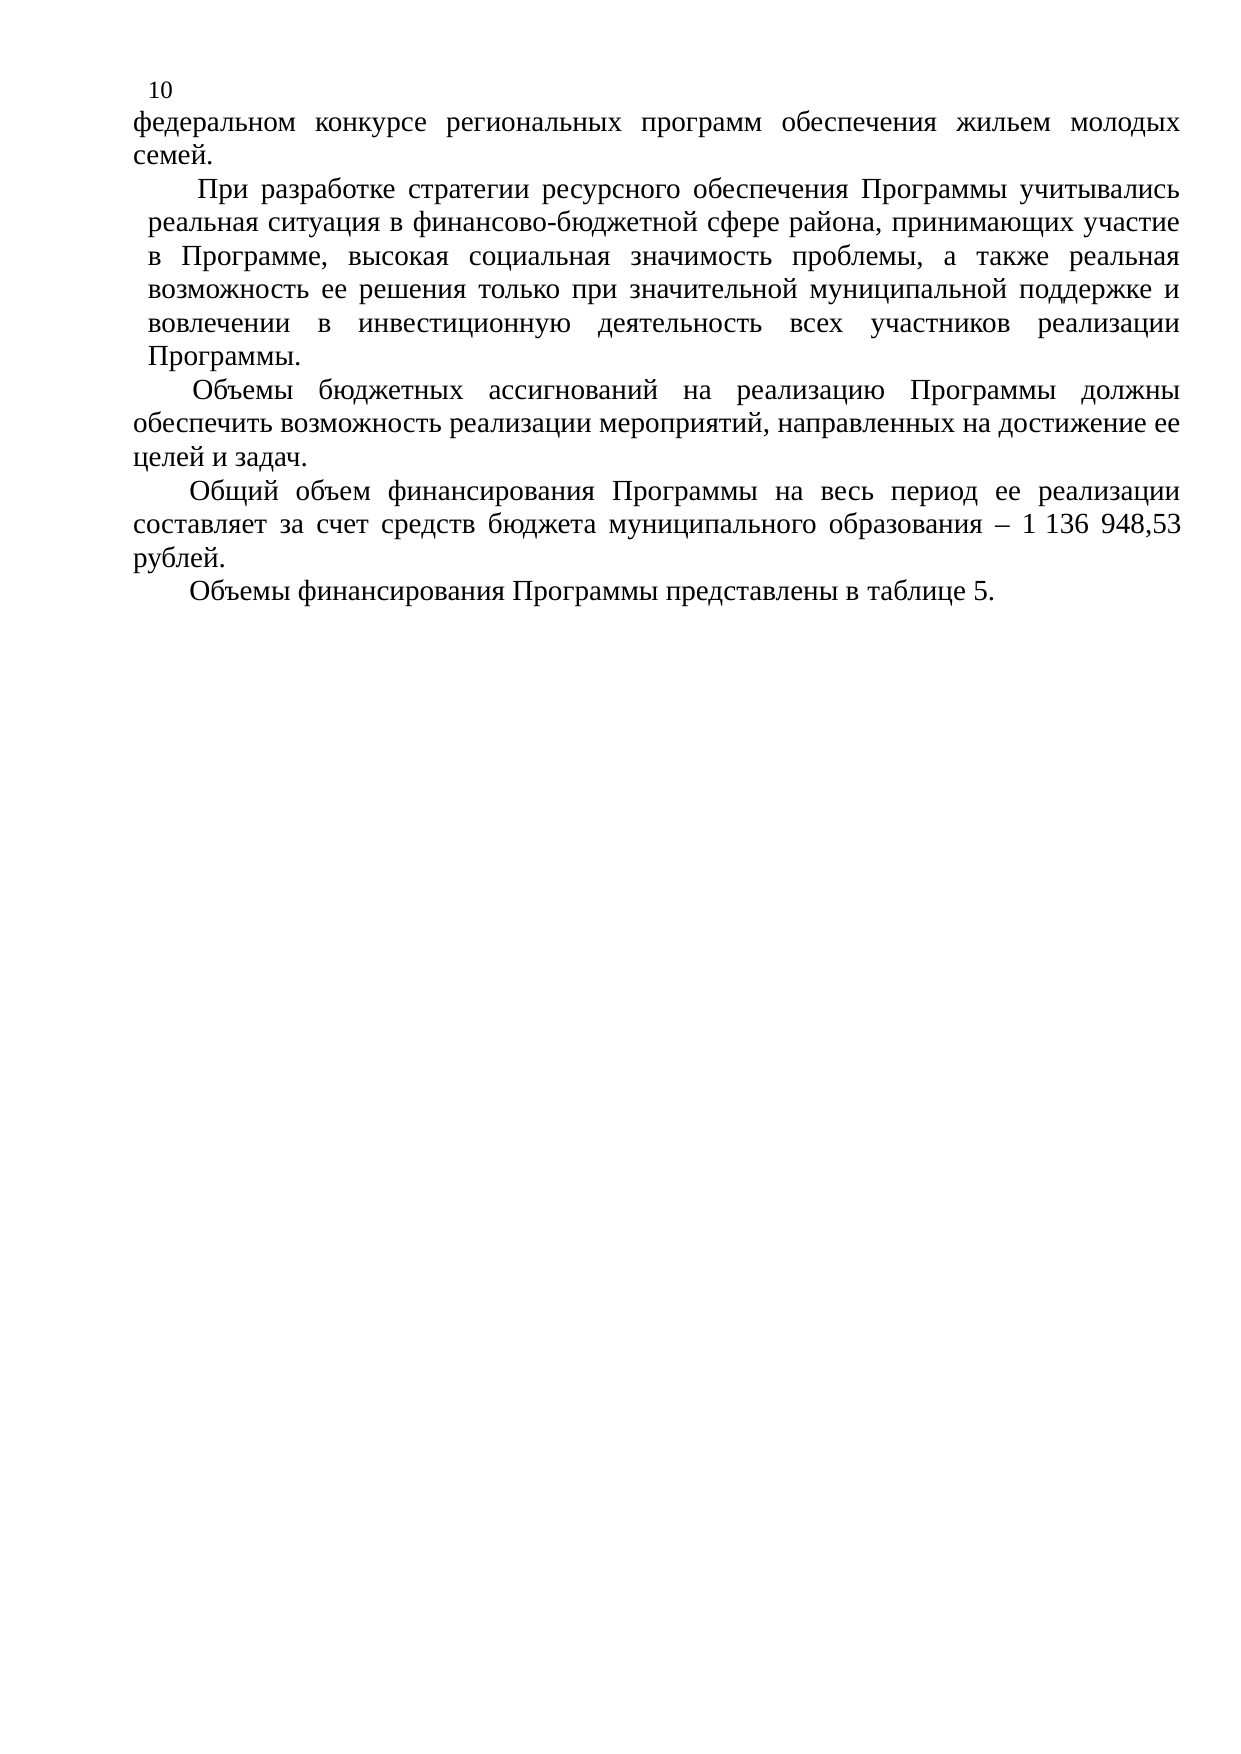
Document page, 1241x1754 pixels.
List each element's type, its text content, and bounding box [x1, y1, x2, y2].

text Объемы финансирования Программы представлены в таблице 5. [133, 573, 1181, 607]
text При разработке стратегии ресурсного обеспечения Программы учитывались реальная ситуация в финансово-бюджетной сфере района, принимающих участие в Программе, высокая социальная значимость проблемы, а также реальная возможность ее решения только при значительной муниципальной поддержке и вовлечении в инвестиционную деятельность всех участников реализации Программы. [148, 171, 1181, 372]
text Объемы бюджетных ассигнований на реализацию Программы должны обеспечить возможность реализации мероприятий, направленных на достижение ее целей и задач. [133, 372, 1181, 473]
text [133, 104, 1181, 171]
text Общий объем финансирования Программы на весь период ее реализации составляет за счет средств бюджета муниципального образования – 1 136 948,53 рублей. [133, 473, 1181, 573]
